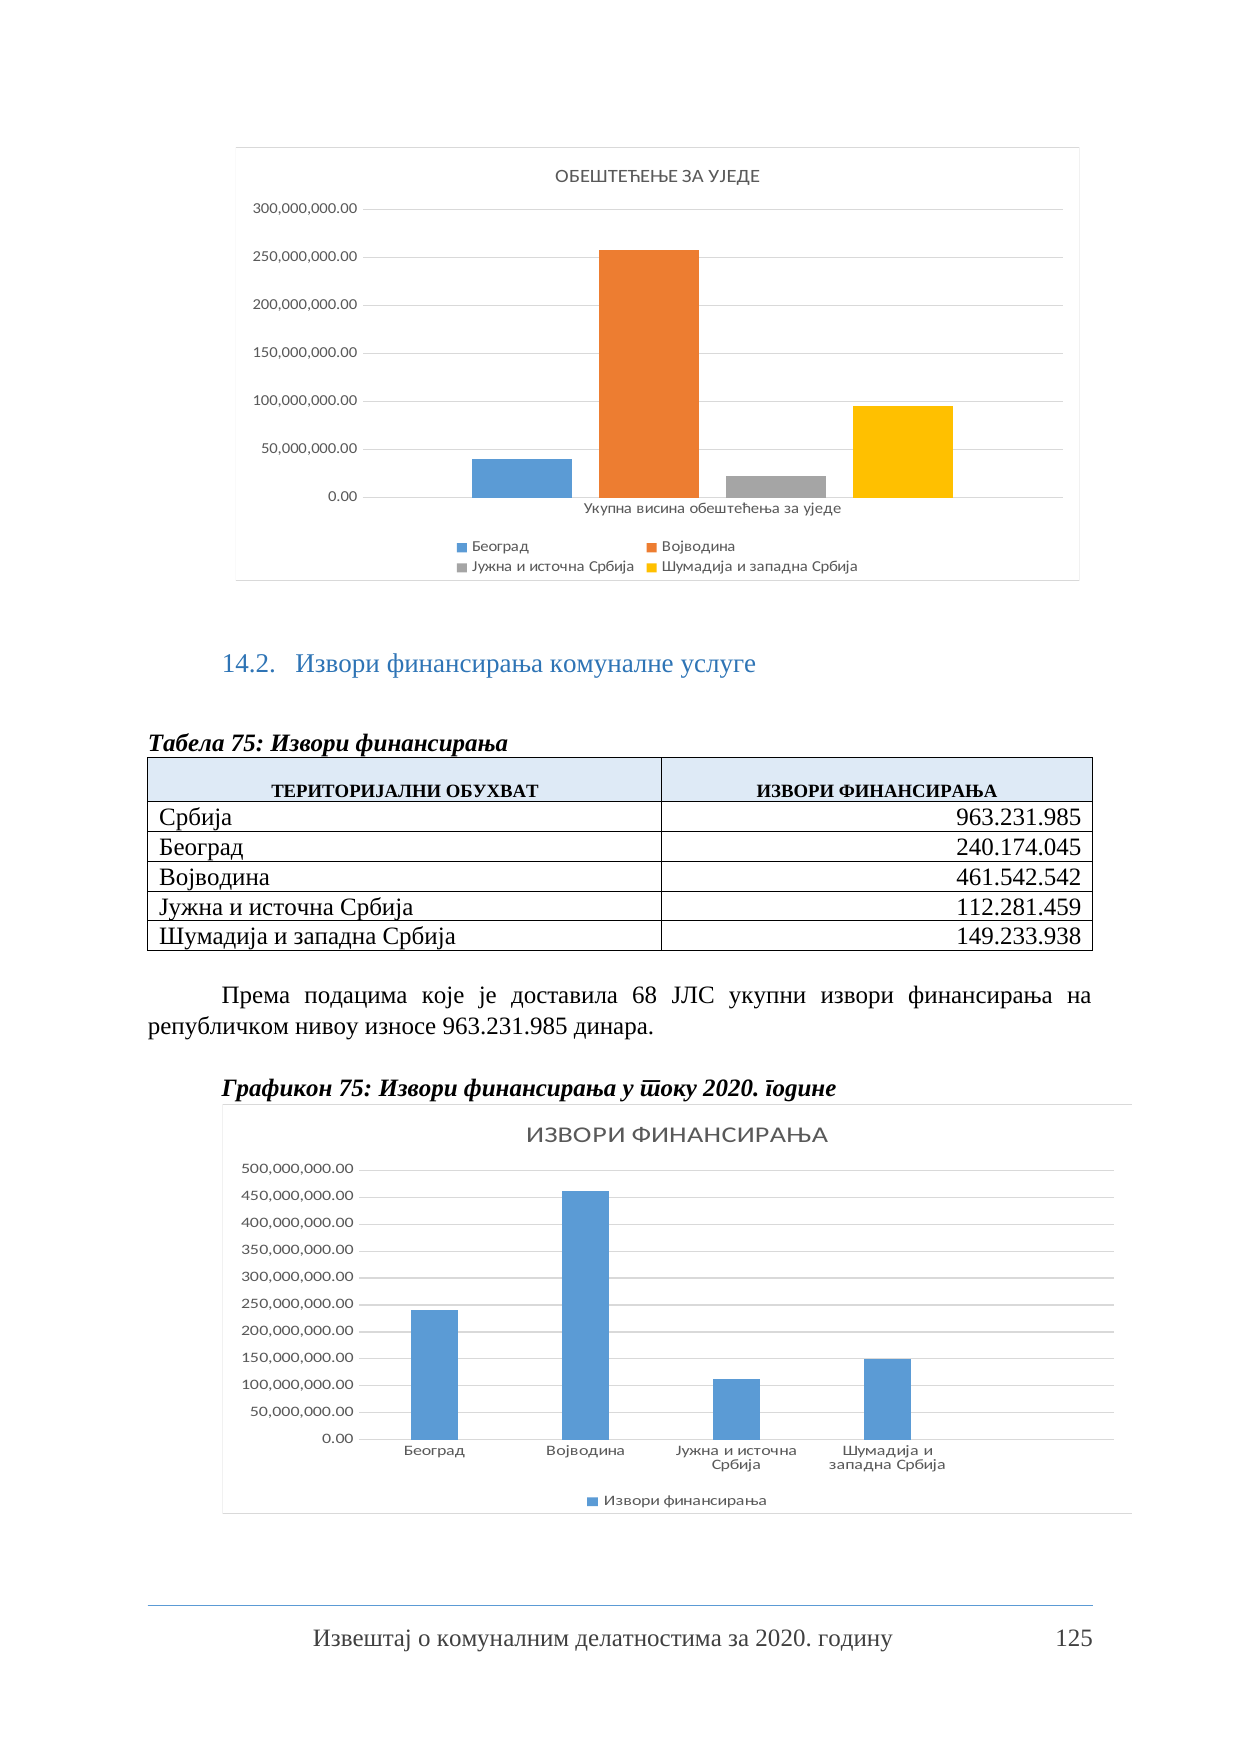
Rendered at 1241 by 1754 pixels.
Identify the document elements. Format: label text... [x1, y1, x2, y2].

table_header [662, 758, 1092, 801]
text Према подацима које је доставила 68 ЈЛС укупни извори финансирања на републичком нивоу износе 963.231.985 динара. [148, 980, 1093, 1040]
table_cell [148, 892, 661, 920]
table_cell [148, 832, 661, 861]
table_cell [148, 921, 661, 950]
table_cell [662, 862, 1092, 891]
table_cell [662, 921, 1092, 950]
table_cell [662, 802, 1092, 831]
text Графикон 75: Извори финансирања у току 2020. године [148, 1073, 1093, 1102]
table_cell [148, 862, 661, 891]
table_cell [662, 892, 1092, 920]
subtitle Извори финансирања комуналне услуге [222, 647, 1093, 678]
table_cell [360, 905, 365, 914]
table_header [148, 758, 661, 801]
list Табела 75: Извори финансирања [148, 728, 1093, 757]
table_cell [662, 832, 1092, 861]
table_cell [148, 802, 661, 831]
